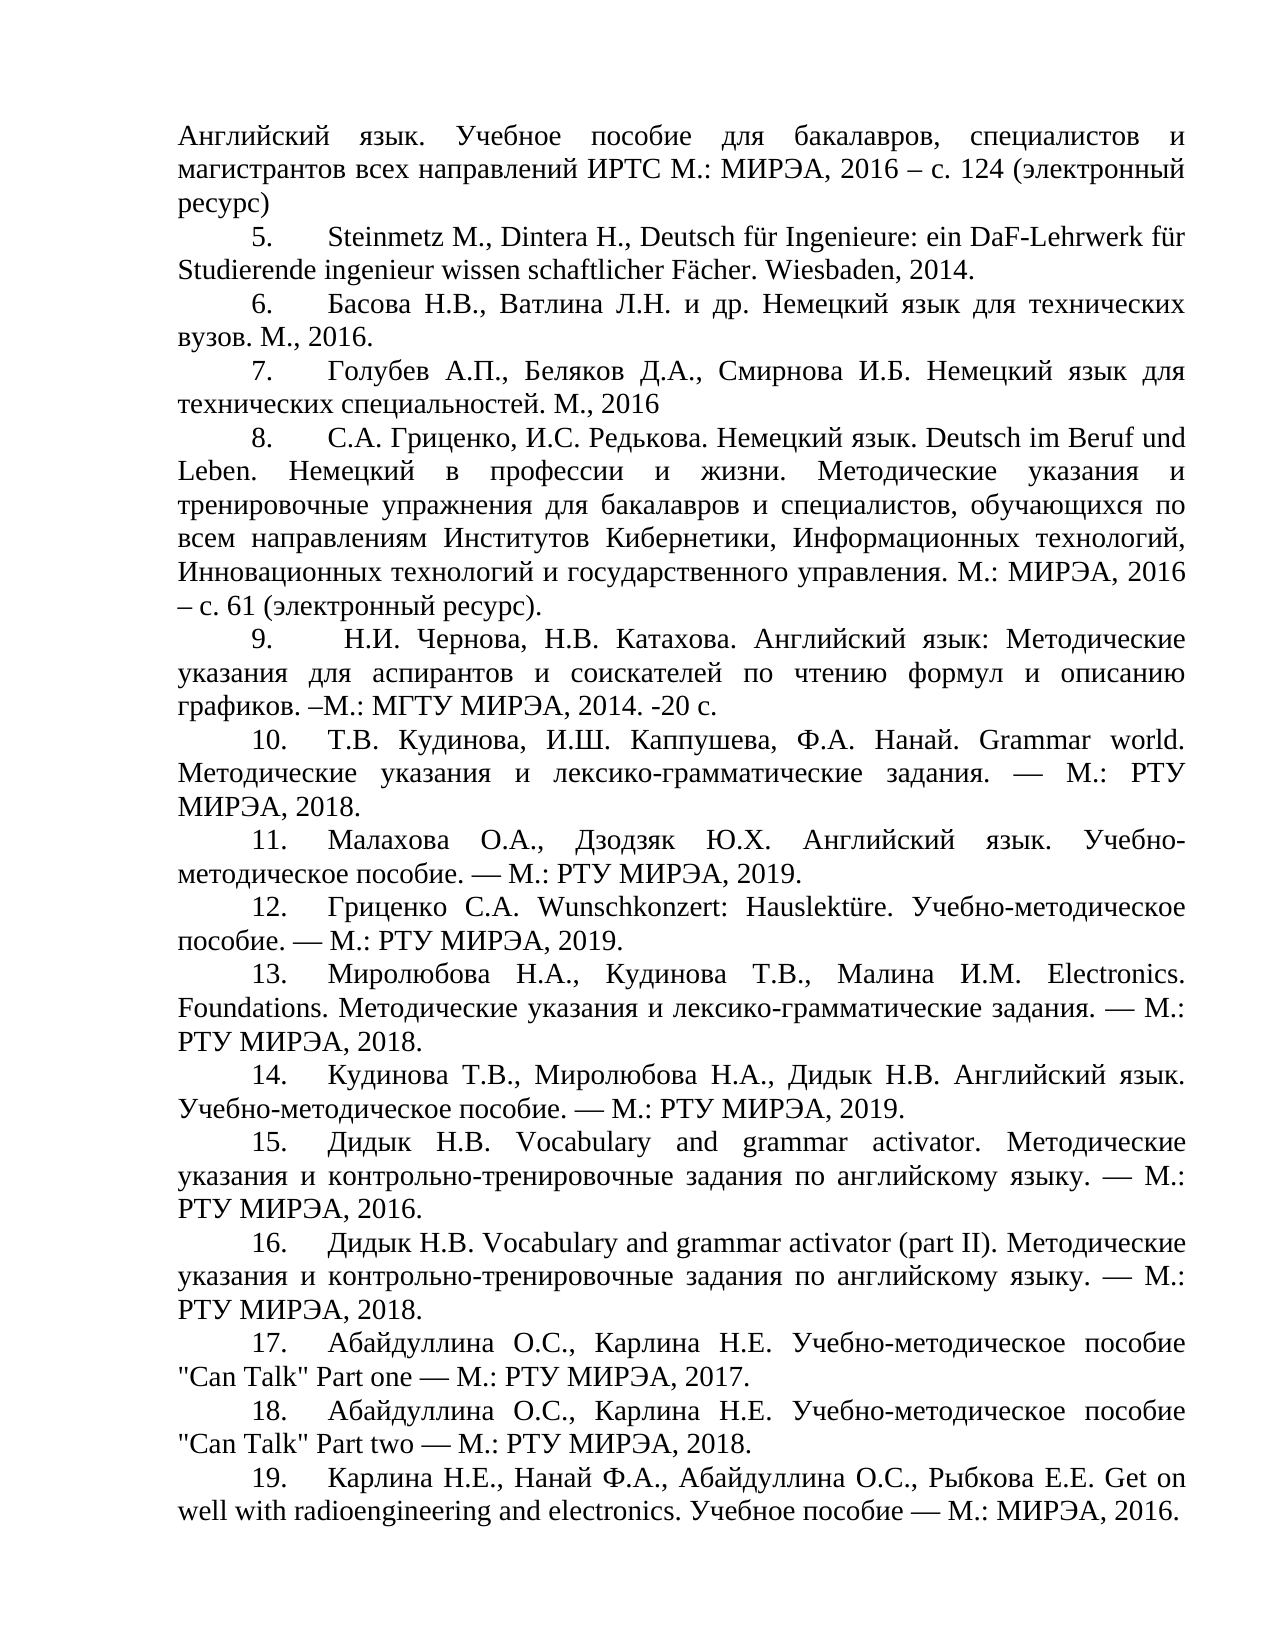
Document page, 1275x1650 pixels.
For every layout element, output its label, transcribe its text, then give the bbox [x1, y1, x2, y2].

list Гриценко С.А. Wunschkonzert: Hauslektüre. Учебно-методическое пособие. — М.: РТУ МИРЭА, 2019. [177, 889, 1186, 957]
list Миролюбова Н.А., Кудинова Т.В., Малина И.М. Electronics. Foundations. Методические указания и лексико-грамматические задания. — М.: РТУ МИРЭА, 2018. [177, 957, 1186, 1057]
list Дидык Н.В. Vocabulary and grammar activator (part II). Методические указания и контрольно-тренировочные задания по английскому языку. — М.: РТУ МИРЭА, 2018. [177, 1225, 1186, 1326]
list Малахова О.А., Дзодзяк Ю.Х. Английский язык. Учебно-методическое пособие. — М.: РТУ МИРЭА, 2019. [177, 822, 1186, 889]
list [177, 118, 1186, 219]
list Абайдуллина О.С., Карлина Н.Е. Учебно-методическое пособие "Can Talk" Part one — М.: РТУ МИРЭА, 2017. [177, 1326, 1186, 1393]
list Кудинова Т.В., Миролюбова Н.А., Дидык Н.В. Английский язык. Учебно-методическое пособие. — М.: РТУ МИРЭА, 2019. [177, 1057, 1186, 1124]
list Н.И. Чернова, Н.В. Катахова. Английский язык: Методические указания для аспирантов и соискателей по чтению формул и описанию графиков. –М.: МГТУ МИРЭА, 2014. -20 с. [177, 621, 1186, 722]
list Steinmetz M., Dintera H., Deutsch für Ingenieure: ein DaF-Lehrwerk für Studierende ingenieur wissen schaftlicher Fächer. Wiesbaden, 2014. [177, 219, 1186, 286]
list Голубев А.П., Беляков Д.А., Смирнова И.Б. Немецкий язык для технических специальностей. М., 2016 [177, 353, 1186, 420]
list Басова Н.В., Ватлина Л.H. и др. Немецкий язык для технических вузов. М., 2016. [177, 286, 1186, 353]
list С.А. Гриценко, И.С. Редькова. Немецкий язык. Deutsch im Beruf und Leben. Немецкий в профессии и жизни. Методические указания и тренировочные упражнения для бакалавров и специалистов, обучающихся по всем направлениям Институтов Кибернетики, Информационных технологий, Инновационных технологий и государственного управления. М.: МИРЭА, 2016 – с. 61 (электронный ресурс). [177, 420, 1186, 621]
list Т.В. Кудинова, И.Ш. Каппушева, Ф.А. Нанай. Grammar world. Методические указания и лексико-грамматические задания. — М.: РТУ МИРЭА, 2018. [177, 722, 1186, 822]
list Абайдуллина О.С., Карлина Н.Е. Учебно-методическое пособие "Can Talk" Part two — М.: РТУ МИРЭА, 2018. [177, 1393, 1186, 1460]
list Дидык Н.В. Vocabulary and grammar activator. Методические указания и контрольно-тренировочные задания по английскому языку. — М.: РТУ МИРЭА, 2016. [177, 1124, 1186, 1225]
list Карлина Н.Е., Нанай Ф.А., Абайдуллина О.С., Рыбкова Е.Е. Get on well with radioengineering and electronics. Учебное пособие — М.: МИРЭА, 2016. [177, 1460, 1186, 1527]
